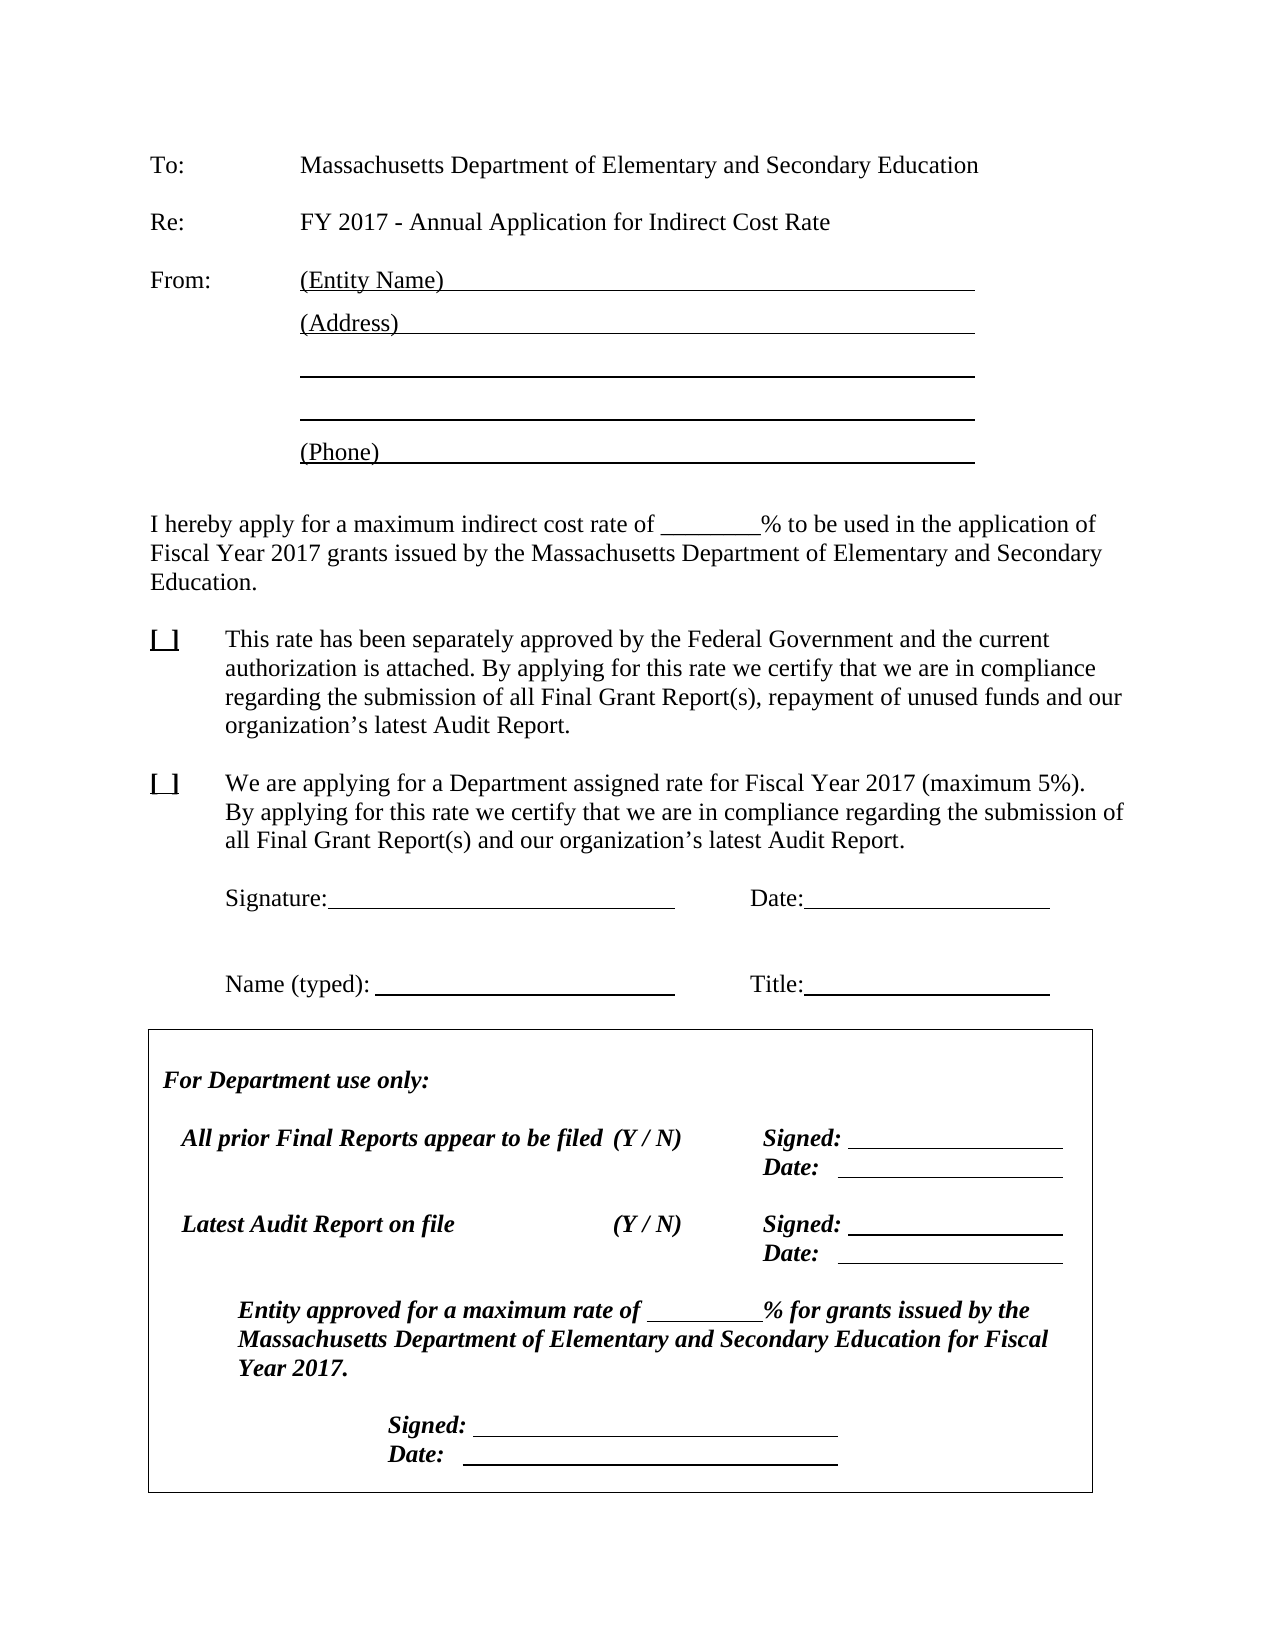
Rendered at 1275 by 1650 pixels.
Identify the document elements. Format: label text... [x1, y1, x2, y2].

text Signature: Date: [150, 883, 1125, 941]
text Re: FY 2017 - Annual Application for Indirect Cost Rate [150, 207, 1125, 236]
text (Phone) [150, 437, 1125, 466]
text I hereby apply for a maximum indirect cost rate of ________% to be used in the application of Fiscal Year 2017 grants issued by the Massachusetts Department of Elementary and Secondary Education. [150, 509, 1125, 596]
text [ ] We are applying for a Department assigned rate for Fiscal Year 2017 (maximum 5%). By applying for this rate we certify that we are in compliance regarding the submission of all Final Grant Report(s) and our organization’s latest Audit Report. [150, 768, 1125, 854]
text From: (Entity Name) [150, 265, 1125, 294]
text (Address) [150, 308, 1125, 337]
text To: Massachusetts Department of Elementary and Secondary Education [150, 150, 1125, 179]
text Name (typed): Title: [150, 969, 1125, 998]
text [ ] This rate has been separately approved by the Federal Government and the current authorization is attached. By applying for this rate we certify that we are in compliance regarding the submission of all Final Grant Report(s), repayment of unused funds and our organization’s latest Audit Report. [150, 624, 1125, 739]
